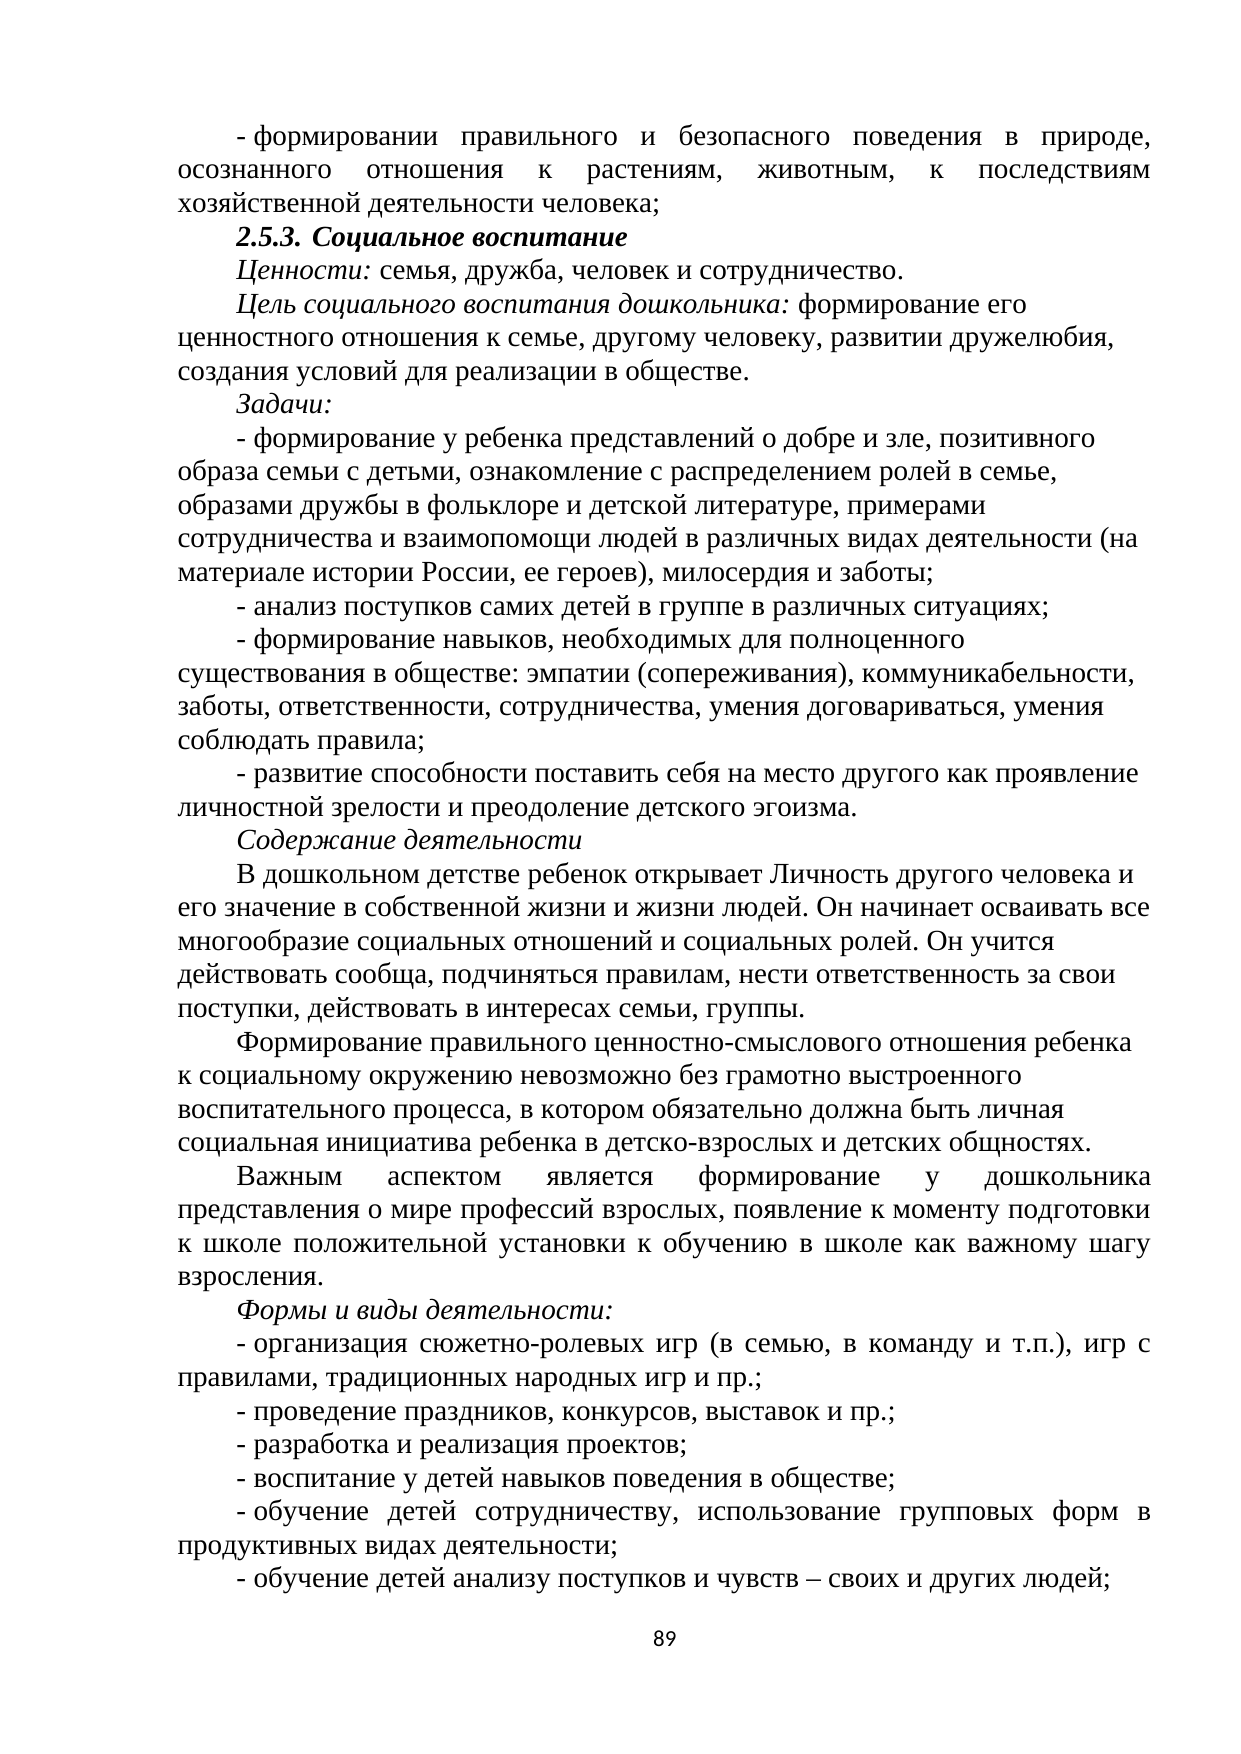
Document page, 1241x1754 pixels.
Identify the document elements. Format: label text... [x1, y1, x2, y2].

text - организация сюжетно-ролевых игр (в семью, в команду и т.п.), игр с правилами, традиционных народных игр и пр.; [177, 1326, 1152, 1393]
text - развитие способности поставить себя на место другого как проявление личностной зрелости и преодоление детского эгоизма. [177, 755, 1152, 822]
text Важным аспектом является формирование у дошкольника представления о мире профессий взрослых, появление к моменту подготовки к школе положительной установки к обучению в школе как важному шагу взросления. [177, 1158, 1152, 1292]
text Ценности: семья, дружба, человек и сотрудничество. [177, 252, 1152, 286]
text Формирование правильного ценностно-смыслового отношения ребенка к социальному окружению невозможно без грамотно выстроенного воспитательного процесса, в котором обязательно должна быть личная социальная инициатива ребенка в детско-взрослых и детских общностях. [177, 1024, 1152, 1158]
text Задачи: [177, 386, 1152, 420]
text - формирование навыков, необходимых для полноценного существования в обществе: эмпатии (сопереживания), коммуникабельности, заботы, ответственности, сотрудничества, умения договариваться, умения соблюдать правила; [177, 621, 1152, 755]
text - обучение детей сотрудничеству, использование групповых форм в продуктивных видах деятельности; [177, 1493, 1152, 1560]
text - воспитание у детей навыков поведения в обществе; [177, 1460, 1152, 1493]
text - формировании правильного и безопасного поведения в природе, осознанного отношения к растениям, животным, к последствиям хозяйственной деятельности человека; [177, 118, 1152, 219]
text Формы и виды деятельности: [177, 1292, 1152, 1326]
text - обучение детей анализу поступков и чувств – своих и других людей; [177, 1560, 1152, 1594]
text Цель социального воспитания дошкольника: формирование его ценностного отношения к семье, другому человеку, развитии дружелюбия, создания условий для реализации в обществе. [177, 286, 1152, 386]
text Содержание деятельности [177, 822, 1152, 856]
text В дошкольном детстве ребенок открывает Личность другого человека и его значение в собственной жизни и жизни людей. Он начинает осваивать все многообразие социальных отношений и социальных ролей. Он учится действовать сообща, подчиняться правилам, нести ответственность за свои поступки, действовать в интересах семьи, группы. [177, 856, 1152, 1024]
text - анализ поступков самих детей в группе в различных ситуациях; [177, 588, 1152, 621]
text - разработка и реализация проектов; [177, 1426, 1152, 1460]
text 2.5.3. Социальное воспитание [177, 219, 1152, 252]
text - формирование у ребенка представлений о добре и зле, позитивного образа семьи с детьми, ознакомление с распределением ролей в семье, образами дружбы в фольклоре и детской литературе, примерами сотрудничества и взаимопомощи людей в различных видах деятельности (на материале истории России, ее героев), милосердия и заботы; [177, 420, 1152, 588]
text - проведение праздников, конкурсов, выставок и пр.; [177, 1393, 1152, 1426]
